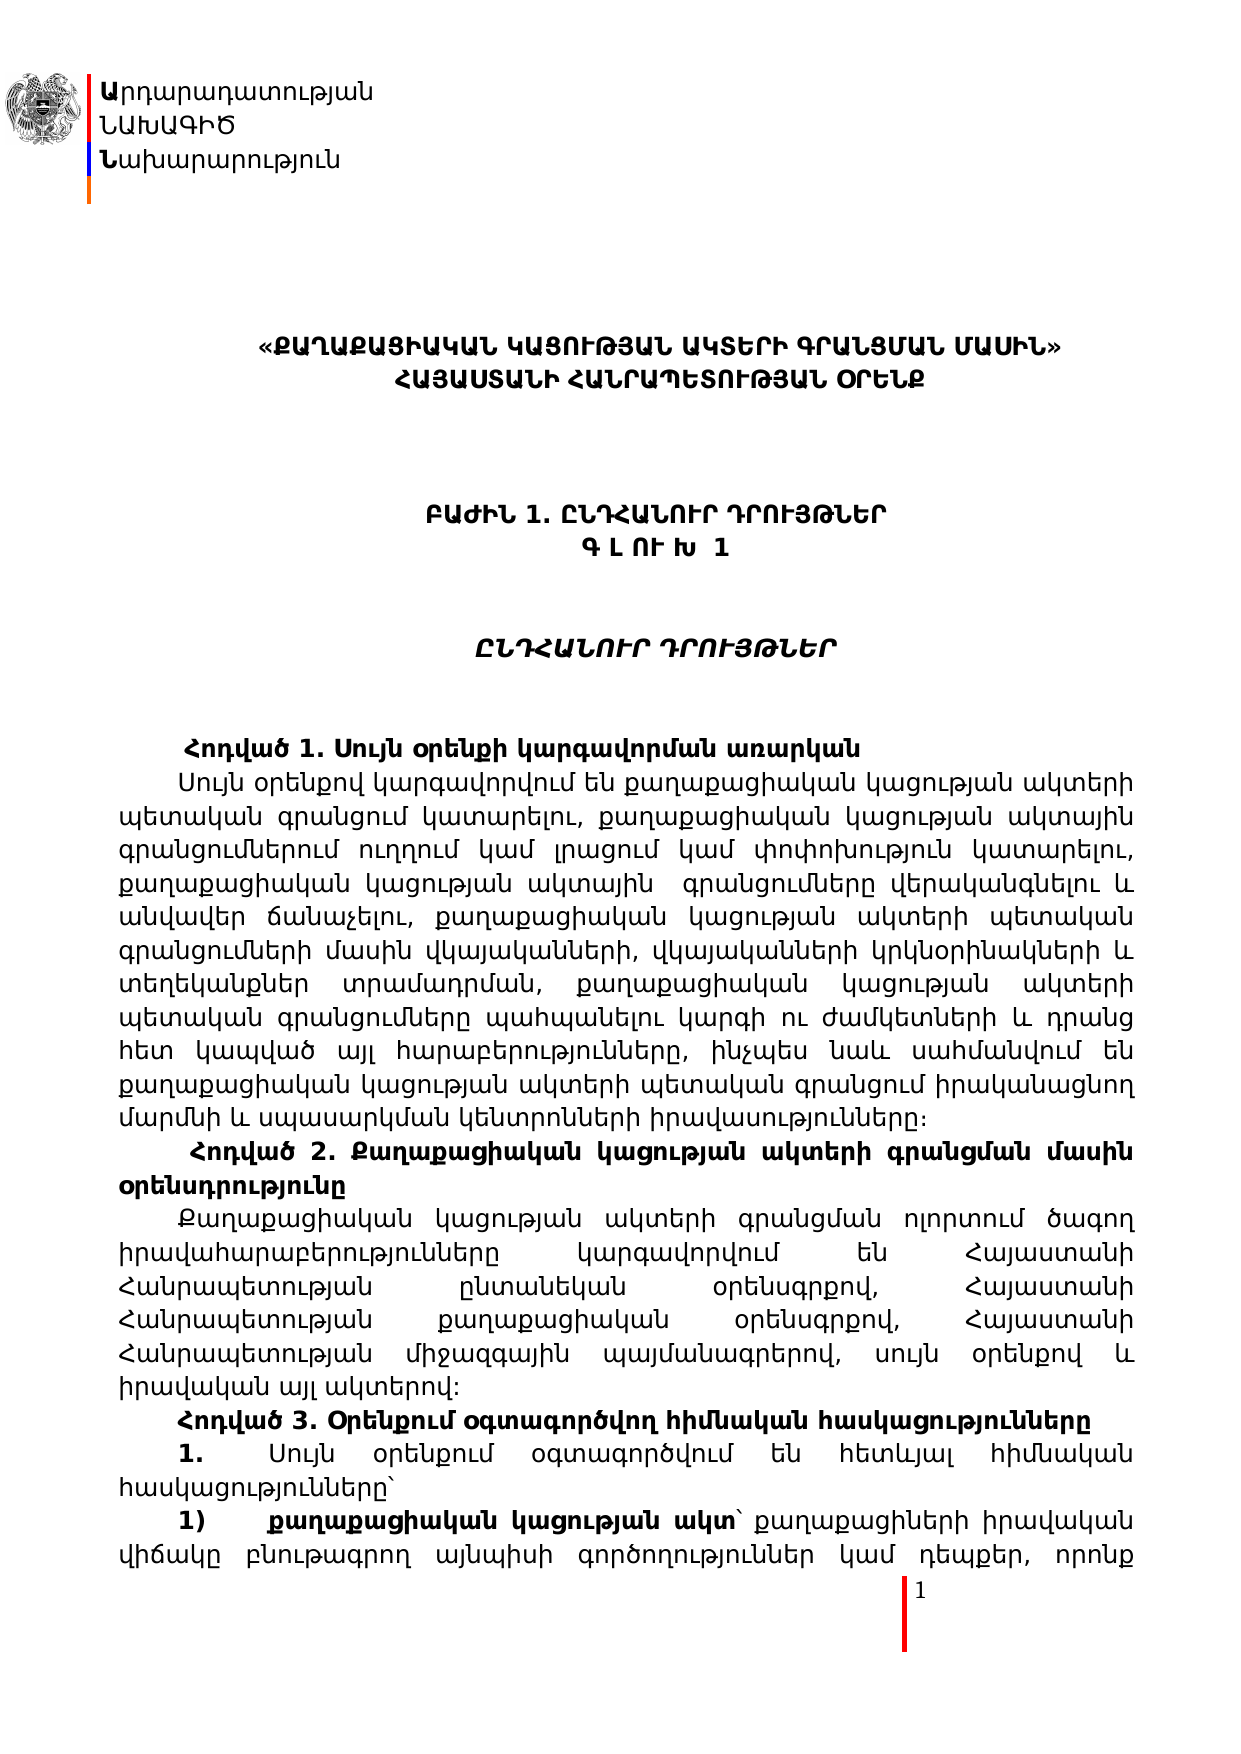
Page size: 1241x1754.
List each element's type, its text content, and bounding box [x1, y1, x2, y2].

picture [5, 72, 81, 145]
text «ՔԱՂԱՔԱՑԻԱԿԱՆ ԿԱՑՈՒԹՅԱՆ ԱԿՏԵՐԻ ԳՐԱՆՑՄԱՆ ՄԱՍԻՆ» [118, 332, 1134, 361]
text Հոդված 1. Սույն օրենքի կարգավորման առարկան [118, 734, 1134, 764]
text Սույն օրենքով կարգավորվում են քաղաքացիական կացության ակտերի պետական գրանցում կատարելու, քաղաքացիական կացության ակտային գրանցումներում ուղղում կամ լրացում կամ փոփոխություն կատարելու, քաղաքացիական կացության ակտային գրանցումները վերականգնելու և անվավեր ճանաչելու, քաղաքացիական կացության ակտերի պետական գրանցումների մասին վկայականների, վկայականների կրկնօրինակների և տեղեկանքներ տրամադրման, քաղաքացիական կացության ակտերի պետական գրանցումները պահպանելու կարգի ու ժամկետների և դրանց հետ կապված այլ հարաբերությունները, ինչպես նաև սահմանվում են քաղաքացիական կացության ակտերի պետական գրանցում իրականացնող մարմնի և սպասարկման կենտրոնների իրավասությունները։ [118, 768, 1134, 1133]
list Սույն օրենքում օգտագործվում են հետևյալ հիմնական հասկացությունները՝ [118, 1439, 1134, 1502]
text Քաղաքացիական կացության ակտերի գրանցման ոլորտում ծագող իրավահարաբերությունները կարգավորվում են Հայաստանի Հանրապետության ընտանեկան օրենսգրքով, Հայաստանի Հանրապետության քաղաքացիական օրենսգրքով, Հայաստանի Հանրապետության միջազգային պայմանագրերով, սույն օրենքով և իրավական այլ ակտերով: [118, 1205, 1134, 1402]
text Հոդված 2. Քաղաքացիական կացության ակտերի գրանցման մասին օրենսդրությունը [118, 1137, 1134, 1200]
text ՀԱՅԱՍՏԱՆԻ ՀԱՆՐԱՊԵՏՈՒԹՅԱՆ ՕՐԵՆՔ [118, 366, 1134, 395]
text Հոդված 3. Օրենքում օգտագործվող հիմնական հասկացությունները [118, 1406, 1134, 1435]
text ԸՆԴՀԱՆՈՒՐ ԴՐՈՒՅԹՆԵՐ [118, 634, 1134, 663]
text Գ Լ ՈՒ Խ 1 [118, 533, 1134, 563]
text ԲԱԺԻՆ 1. ԸՆԴՀԱՆՈՒՐ ԴՐՈՒՅԹՆԵՐ [118, 500, 1134, 529]
